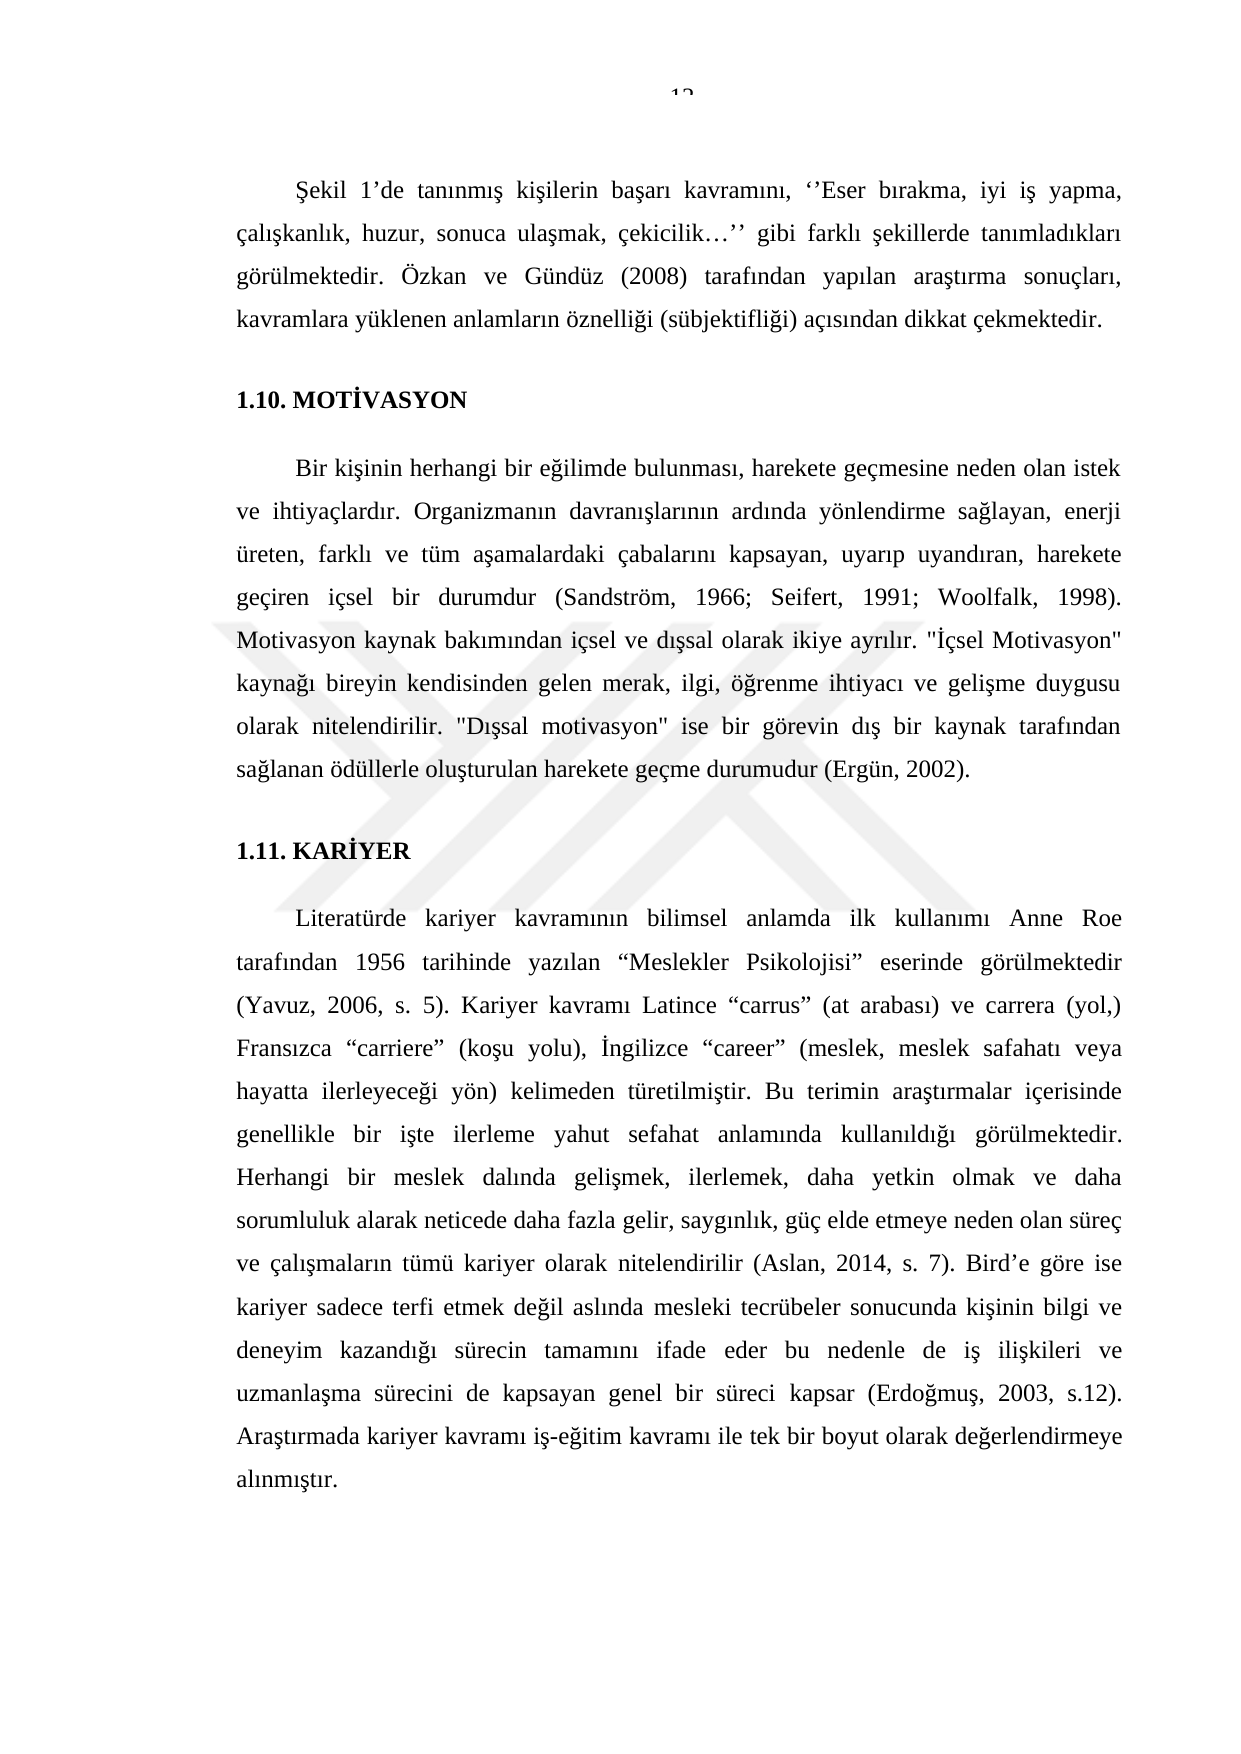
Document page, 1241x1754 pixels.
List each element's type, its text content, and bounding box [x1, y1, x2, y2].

text Literatürde kariyer kavramının bilimsel anlamda ilk kullanımı Anne Roe tarafından 1956 tarihinde yazılan “Meslekler Psikolojisi” eserinde görülmektedir (Yavuz, 2006, s. 5). Kariyer kavramı Latince “carrus” (at arabası) ve carrera (yol,) Fransızca “carriere” (koşu yolu), İngilizce “career” (meslek, meslek safahatı veya hayatta ilerleyeceği yön) kelimeden türetilmiştir. Bu terimin araştırmalar içerisinde genellikle bir işte ilerleme yahut sefahat anlamında kullanıldığı görülmektedir. Herhangi bir meslek dalında gelişmek, ilerlemek, daha yetkin olmak ve daha sorumluluk alarak neticede daha fazla gelir, saygınlık, güç elde etmeye neden olan süreç ve çalışmaların tümü kariyer olarak nitelendirilir (Aslan, 2014, s. 7). Bird’e göre ise kariyer sadece terfi etmek değil aslında mesleki tecrübeler sonucunda kişinin bilgi ve deneyim kazandığı sürecin tamamını ifade eder bu nedenle de iş ilişkileri ve uzmanlaşma sürecini de kapsayan genel bir süreci kapsar (Erdoğmuş, 2003, s.12). Araştırmada kariyer kavramı iş-eğitim kavramı ile tek bir boyut olarak değerlendirmeye alınmıştır. [236, 903, 1123, 1493]
picture [210, 616, 980, 919]
subtitle KARİYER [236, 836, 1163, 864]
subtitle MOTİVASYON [236, 385, 1163, 414]
text Şekil 1’de tanınmış kişilerin başarı kavramını, ‘’Eser bırakma, iyi iş yapma, çalışkanlık, huzur, sonuca ulaşmak, çekicilik…’’ gibi farklı şekillerde tanımladıkları görülmektedir. Özkan ve Gündüz (2008) tarafından yapılan araştırma sonuçları, kavramlara yüklenen anlamların öznelliği (sübjektifliği) açısından dikkat çekmektedir. [236, 175, 1122, 333]
text Bir kişinin herhangi bir eğilimde bulunması, harekete geçmesine neden olan istek ve ihtiyaçlardır. Organizmanın davranışlarının ardında yönlendirme sağlayan, enerji üreten, farklı ve tüm aşamalardaki çabalarını kapsayan, uyarıp uyandıran, harekete geçiren içsel bir durumdur (Sandström, 1966; Seifert, 1991; Woolfalk, 1998). Motivasyon kaynak bakımından içsel ve dışsal olarak ikiye ayrılır. "İçsel Motivasyon" kaynağı bireyin kendisinden gelen merak, ilgi, öğrenme ihtiyacı ve gelişme duygusu olarak nitelendirilir. "Dışsal motivasyon" ise bir görevin dış bir kaynak tarafından sağlanan ödüllerle oluşturulan harekete geçme durumudur (Ergün, 2002). [236, 453, 1122, 783]
